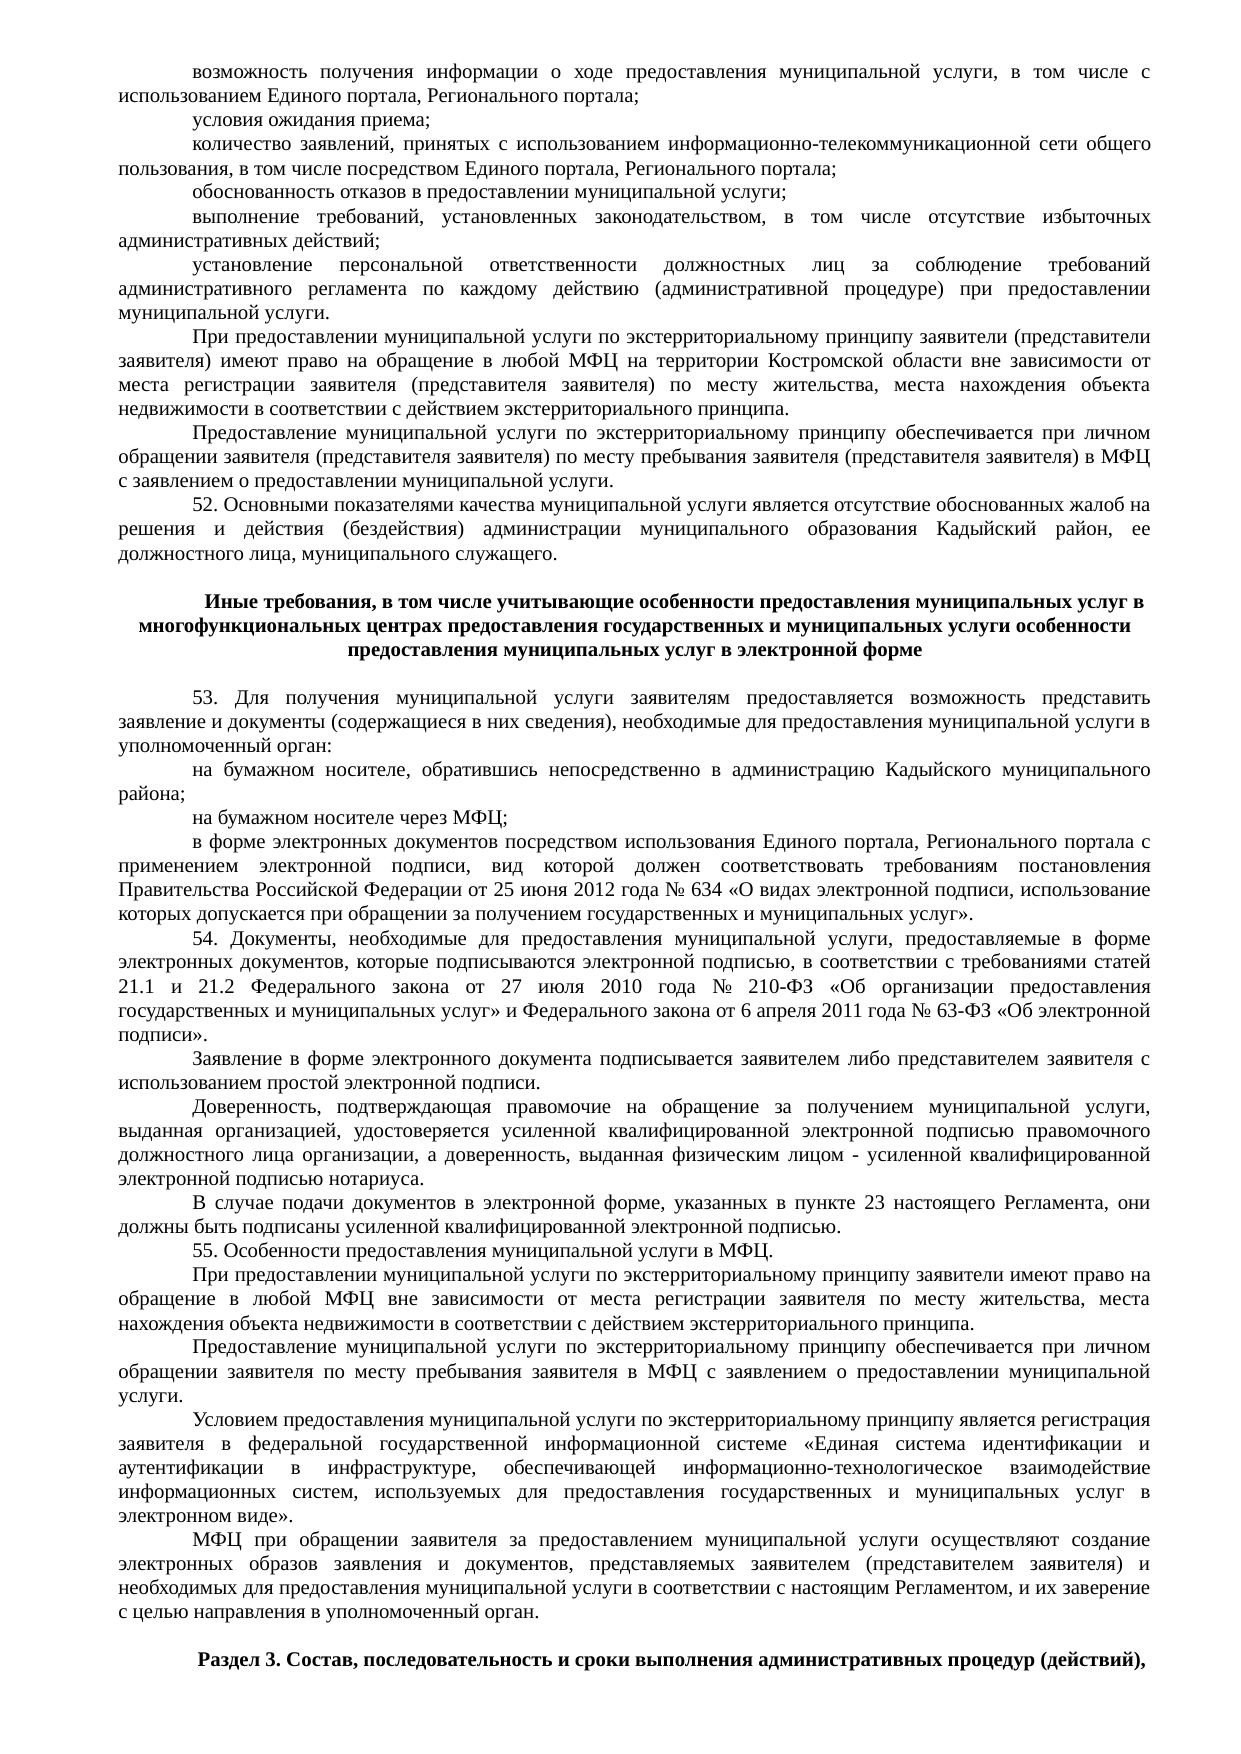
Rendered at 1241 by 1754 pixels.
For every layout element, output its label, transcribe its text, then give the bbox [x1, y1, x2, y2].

text При предоставлении муниципальной услуги по экстерриториальному принципу заявители (представители заявителя) имеют право на обращение в любой МФЦ на территории Костромской области вне зависимости от места регистрации заявителя (представителя заявителя) по месту жительства, места нахождения объекта недвижимости в соответствии с действием экстерриториального принципа. [118, 324, 1152, 420]
text Условием предоставления муниципальной услуги по экстерриториальному принципу является регистрация заявителя в федеральной государственной информационной системе «Единая система идентификации и аутентификации в инфраструктуре, обеспечивающей информационно-технологическое взаимодействие информационных систем, используемых для предоставления государственных и муниципальных услуг в электронном виде». [118, 1407, 1152, 1527]
text МФЦ при обращении заявителя за предоставлением муниципальной услуги осуществляют создание электронных образов заявления и документов, представляемых заявителем (представителем заявителя) и необходимых для предоставления муниципальной услуги в соответствии с настоящим Регламентом, и их заверение с целью направления в уполномоченный орган. [118, 1527, 1152, 1623]
text возможность получения информации о ходе предоставления муниципальной услуги, в том числе с использованием Единого портала, Регионального портала; [118, 59, 1152, 107]
text условия ожидания приема; [118, 107, 1152, 131]
text 53. Для получения муниципальной услуги заявителям предоставляется возможность представить заявление и документы (содержащиеся в них сведения), необходимые для предоставления муниципальной услуги в уполномоченный орган: [118, 685, 1152, 757]
text Заявление в форме электронного документа подписывается заявителем либо представителем заявителя с использованием простой электронной подписи. [118, 1046, 1152, 1094]
text 52. Основными показателями качества муниципальной услуги является отсутствие обоснованных жалоб на решения и действия (бездействия) администрации муниципального образования Кадыйский район, ее должностного лица, муниципального служащего. [118, 492, 1152, 564]
text установление персональной ответственности должностных лиц за соблюдение требований административного регламента по каждому действию (административной процедуре) при предоставлении муниципальной услуги. [118, 252, 1152, 324]
text 55. Особенности предоставления муниципальной услуги в МФЦ. [118, 1238, 1152, 1262]
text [118, 1647, 1152, 1671]
text Доверенность, подтверждающая правомочие на обращение за получением муниципальной услуги, выданная организацией, удостоверяется усиленной квалифицированной электронной подписью правомочного должностного лица организации, а доверенность, выданная физическим лицом - усиленной квалифицированной электронной подписью нотариуса. [118, 1094, 1152, 1190]
text обоснованность отказов в предоставлении муниципальной услуги; [118, 179, 1152, 203]
text В случае подачи документов в электронной форме, указанных в пункте 23 настоящего Регламента, они должны быть подписаны усиленной квалифицированной электронной подписью. [118, 1190, 1152, 1238]
text выполнение требований, установленных законодательством, в том числе отсутствие избыточных административных действий; [118, 203, 1152, 252]
text Иные требования, в том числе учитывающие особенности предоставления муниципальных услуг в многофункциональных центрах предоставления государственных и муниципальных услуги особенности предоставления муниципальных услуг в электронной форме [118, 588, 1152, 661]
text на бумажном носителе через МФЦ; [118, 805, 1152, 829]
text При предоставлении муниципальной услуги по экстерриториальному принципу заявители имеют право на обращение в любой МФЦ вне зависимости от места регистрации заявителя по месту жительства, места нахождения объекта недвижимости в соответствии с действием экстерриториального принципа. [118, 1262, 1152, 1334]
text 54. Документы, необходимые для предоставления муниципальной услуги, предоставляемые в форме электронных документов, которые подписываются электронной подписью, в соответствии с требованиями статей 21.1 и 21.2 Федерального закона от 27 июля 2010 года № 210-ФЗ «Об организации предоставления государственных и муниципальных услуг» и Федерального закона от 6 апреля 2011 года № 63-ФЗ «Об электронной подписи». [118, 925, 1152, 1046]
text Предоставление муниципальной услуги по экстерриториальному принципу обеспечивается при личном обращении заявителя (представителя заявителя) по месту пребывания заявителя (представителя заявителя) в МФЦ с заявлением о предоставлении муниципальной услуги. [118, 420, 1152, 492]
text Предоставление муниципальной услуги по экстерриториальному принципу обеспечивается при личном обращении заявителя по месту пребывания заявителя в МФЦ с заявлением о предоставлении муниципальной услуги. [118, 1334, 1152, 1407]
text на бумажном носителе, обратившись непосредственно в администрацию Кадыйского муниципального района; [118, 757, 1152, 805]
text в форме электронных документов посредством использования Единого портала, Регионального портала с применением электронной подписи, вид которой должен соответствовать требованиям постановления Правительства Российской Федерации от 25 июня 2012 года № 634 «О видах электронной подписи, использование которых допускается при обращении за получением государственных и муниципальных услуг». [118, 829, 1152, 925]
text количество заявлений, принятых с использованием информационно-телекоммуникационной сети общего пользования, в том числе посредством Единого портала, Регионального портала; [118, 131, 1152, 179]
